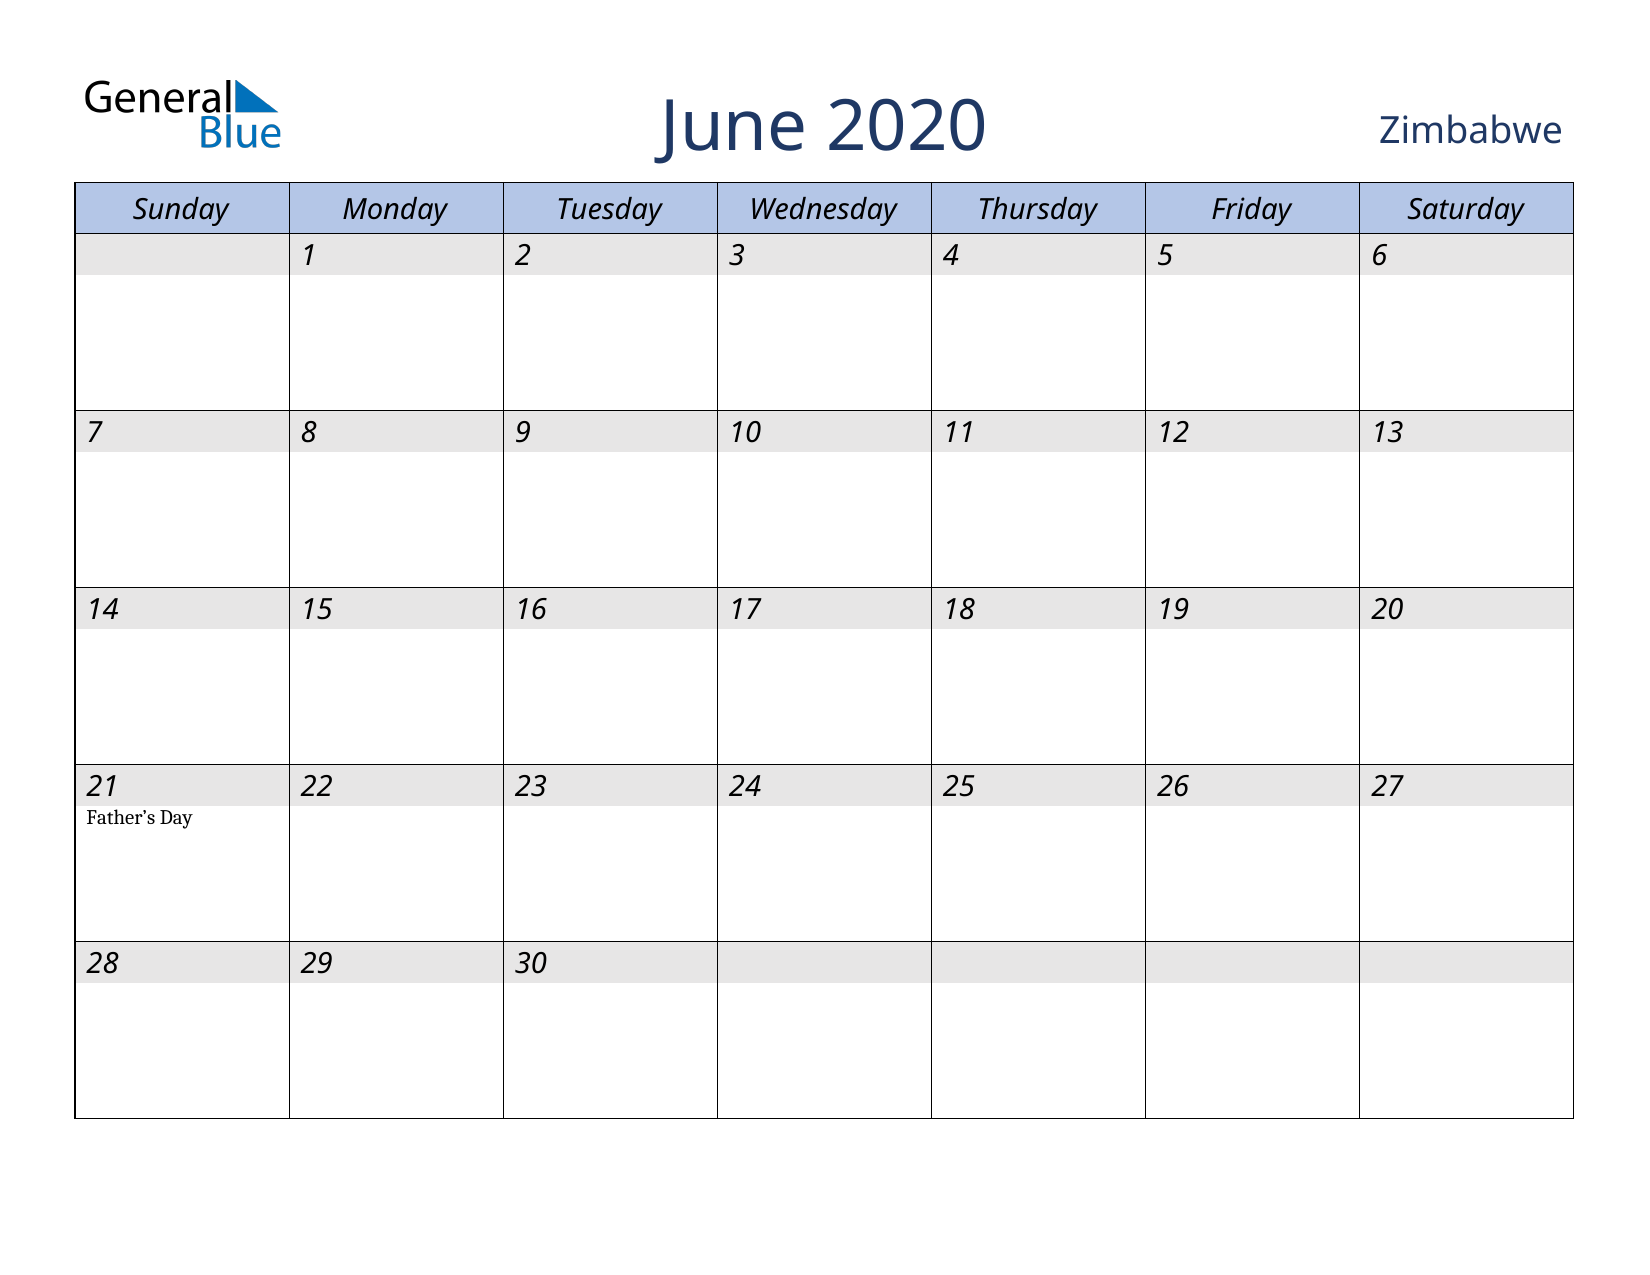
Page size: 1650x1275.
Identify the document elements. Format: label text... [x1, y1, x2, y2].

table_cell [718, 806, 931, 941]
table_cell 10 [718, 411, 931, 452]
table_cell [718, 942, 931, 983]
table_cell [932, 629, 1145, 764]
table_cell 8 [290, 411, 503, 452]
table_cell [1360, 629, 1573, 764]
table_cell [504, 275, 717, 410]
table_cell [1146, 629, 1359, 764]
table_cell [932, 806, 1145, 941]
table_cell 25 [932, 765, 1145, 806]
table_cell [1146, 983, 1359, 1118]
table_cell Saturday [1360, 183, 1573, 233]
table_cell 9 [504, 411, 717, 452]
table_header Zimbabwe [1146, 75, 1574, 182]
table_cell Friday [1146, 183, 1359, 233]
table_cell 29 [290, 942, 503, 983]
table_cell [504, 983, 717, 1118]
table_cell [76, 629, 289, 764]
table_cell [1146, 452, 1359, 587]
table_cell [504, 452, 717, 587]
table_cell 2 [504, 234, 717, 275]
table_cell 28 [76, 942, 289, 983]
table_cell 26 [1146, 765, 1359, 806]
table_cell 20 [1360, 588, 1573, 629]
table_cell [1146, 806, 1359, 941]
table_cell [1360, 452, 1573, 587]
table_cell [76, 275, 289, 410]
table_cell 30 [504, 942, 717, 983]
table_cell [504, 629, 717, 764]
table_cell 13 [1360, 411, 1573, 452]
table_cell [1360, 942, 1573, 983]
table_cell 27 [1360, 765, 1573, 806]
table_cell [76, 983, 289, 1118]
table_cell [718, 452, 931, 587]
table_cell [1360, 275, 1573, 410]
table_cell [76, 234, 289, 275]
table_cell [1360, 983, 1573, 1118]
table_cell [1146, 275, 1359, 410]
table_cell 4 [932, 234, 1145, 275]
table_cell 21 [76, 765, 289, 806]
table_cell 15 [290, 588, 503, 629]
table_header [75, 75, 503, 182]
table_cell [76, 452, 289, 587]
table_cell [290, 275, 503, 410]
table_cell 7 [76, 411, 289, 452]
table_header June 2020 [503, 75, 1146, 182]
table_cell Thursday [932, 183, 1145, 233]
picture [85, 80, 281, 148]
table_cell 6 [1360, 234, 1573, 275]
table_cell [290, 452, 503, 587]
table_cell 22 [290, 765, 503, 806]
table_cell 19 [1146, 588, 1359, 629]
table_cell [932, 942, 1145, 983]
table_cell [290, 983, 503, 1118]
table_cell 5 [1146, 234, 1359, 275]
table_cell [1360, 806, 1573, 941]
table_cell [932, 983, 1145, 1118]
table_cell Monday [290, 183, 503, 233]
table_cell 3 [718, 234, 931, 275]
table_cell Wednesday [718, 183, 931, 233]
table_cell 16 [504, 588, 717, 629]
table_cell Father’s Day [76, 806, 289, 941]
table_cell 17 [718, 588, 931, 629]
table_cell [932, 452, 1145, 587]
table_cell [1146, 942, 1359, 983]
table_cell [504, 806, 717, 941]
table_cell [290, 806, 503, 941]
table_cell Tuesday [504, 183, 717, 233]
table_cell [718, 275, 931, 410]
table_cell [718, 983, 931, 1118]
table_cell [290, 629, 503, 764]
table_cell 18 [932, 588, 1145, 629]
table_cell 24 [718, 765, 931, 806]
table_cell 23 [504, 765, 717, 806]
table_cell 14 [76, 588, 289, 629]
table_cell 12 [1146, 411, 1359, 452]
table_cell 11 [932, 411, 1145, 452]
table_cell 1 [290, 234, 503, 275]
table_cell [718, 629, 931, 764]
table_cell Sunday [76, 183, 289, 233]
table_cell [932, 275, 1145, 410]
